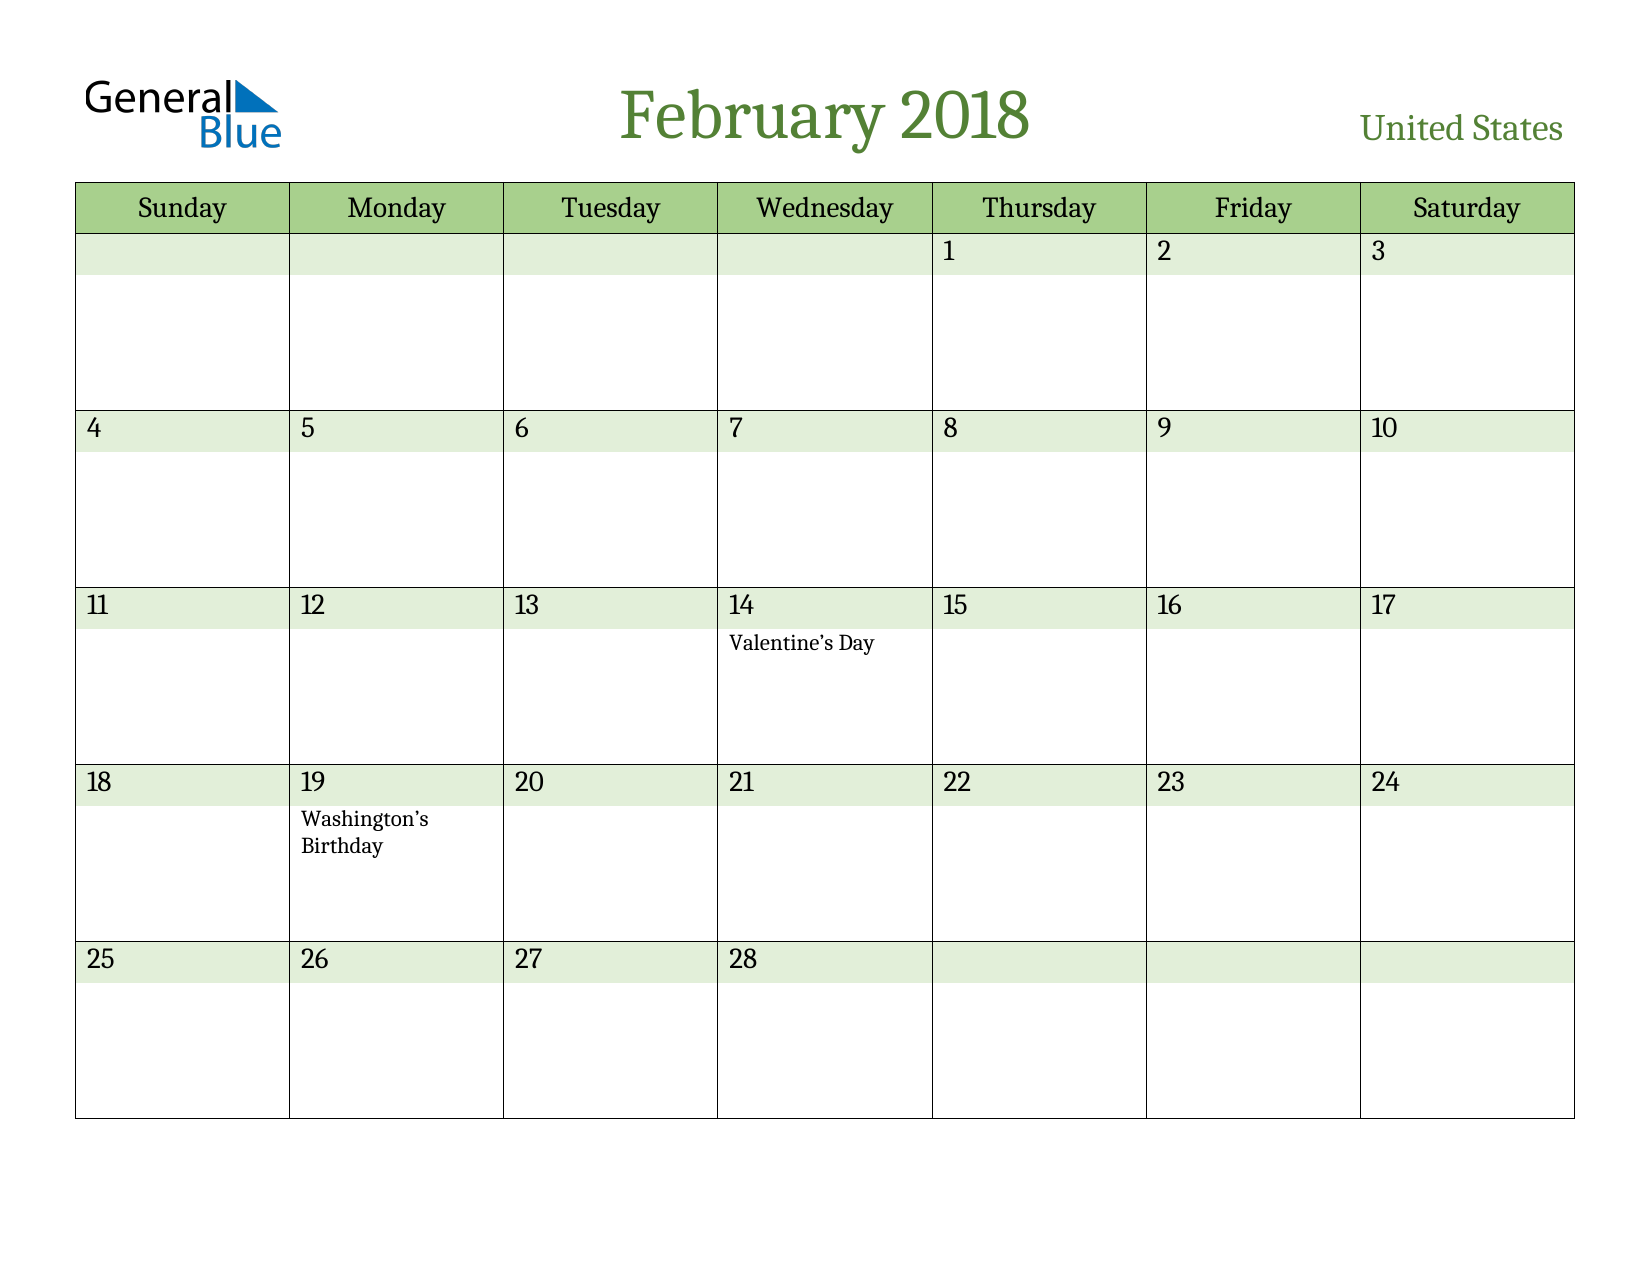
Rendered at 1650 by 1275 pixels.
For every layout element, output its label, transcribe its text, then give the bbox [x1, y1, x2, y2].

table_cell 9 [1147, 411, 1360, 452]
table_cell [290, 234, 503, 275]
table_cell Washington’s Birthday [290, 806, 503, 941]
table_cell Tuesday [504, 183, 717, 233]
table_cell [1147, 983, 1360, 1118]
table_header United States [1146, 75, 1574, 182]
table_cell [933, 275, 1146, 410]
table_header February 2018 [504, 75, 1146, 182]
table_cell 4 [76, 411, 289, 452]
table_cell [933, 983, 1146, 1118]
table_cell 28 [718, 942, 932, 983]
table_cell [76, 452, 289, 587]
table_cell [504, 452, 717, 587]
table_cell 17 [1361, 588, 1574, 629]
table_cell [933, 806, 1146, 941]
table_cell 7 [718, 411, 932, 452]
table_cell [290, 275, 503, 410]
table_cell Valentine’s Day [718, 629, 932, 764]
table_header [76, 75, 503, 182]
table_cell 25 [76, 942, 289, 983]
table_cell [1361, 942, 1574, 983]
table_cell [1147, 452, 1360, 587]
table_cell [718, 983, 932, 1118]
table_cell 18 [76, 765, 289, 806]
table_cell [290, 452, 503, 587]
table_cell [76, 983, 289, 1118]
table_cell Wednesday [718, 183, 932, 233]
table_cell 19 [290, 765, 503, 806]
table_cell 27 [504, 942, 717, 983]
table_cell 12 [290, 588, 503, 629]
table_cell [76, 629, 289, 764]
table_cell 13 [504, 588, 717, 629]
table_cell [1361, 275, 1574, 410]
table_cell 1 [933, 234, 1146, 275]
table_cell 6 [504, 411, 717, 452]
table_cell [504, 983, 717, 1118]
table_cell [504, 234, 717, 275]
picture [86, 80, 281, 148]
table_cell Sunday [76, 183, 289, 233]
table_cell 2 [1147, 234, 1360, 275]
table_cell 3 [1361, 234, 1574, 275]
table_cell [718, 275, 932, 410]
table_cell [933, 942, 1146, 983]
table_cell 5 [290, 411, 503, 452]
table_cell 26 [290, 942, 503, 983]
table_cell [718, 234, 932, 275]
table_cell [933, 629, 1146, 764]
table_cell Monday [290, 183, 503, 233]
table_cell [1361, 983, 1574, 1118]
table_cell [933, 452, 1146, 587]
table_cell [504, 275, 717, 410]
table_cell 11 [76, 588, 289, 629]
table_cell [1147, 806, 1360, 941]
table_cell [290, 629, 503, 764]
table_cell [718, 452, 932, 587]
table_cell [1361, 806, 1574, 941]
table_cell [504, 629, 717, 764]
table_cell [76, 806, 289, 941]
table_cell 24 [1361, 765, 1574, 806]
table_cell [718, 806, 932, 941]
table_cell 14 [718, 588, 932, 629]
table_cell 20 [504, 765, 717, 806]
table_cell [1147, 629, 1360, 764]
table_cell [76, 234, 289, 275]
table_cell Thursday [933, 183, 1146, 233]
table_cell Saturday [1361, 183, 1574, 233]
table_cell 23 [1147, 765, 1360, 806]
table_cell 10 [1361, 411, 1574, 452]
table_cell [1361, 452, 1574, 587]
table_cell [1147, 942, 1360, 983]
table_cell 22 [933, 765, 1146, 806]
table_cell 21 [718, 765, 932, 806]
table_cell [504, 806, 717, 941]
table_cell [1147, 275, 1360, 410]
table_cell 15 [933, 588, 1146, 629]
table_cell [1361, 629, 1574, 764]
table_cell [76, 275, 289, 410]
table_cell [290, 983, 503, 1118]
table_cell 16 [1147, 588, 1360, 629]
table_cell Friday [1147, 183, 1360, 233]
table_cell 8 [933, 411, 1146, 452]
